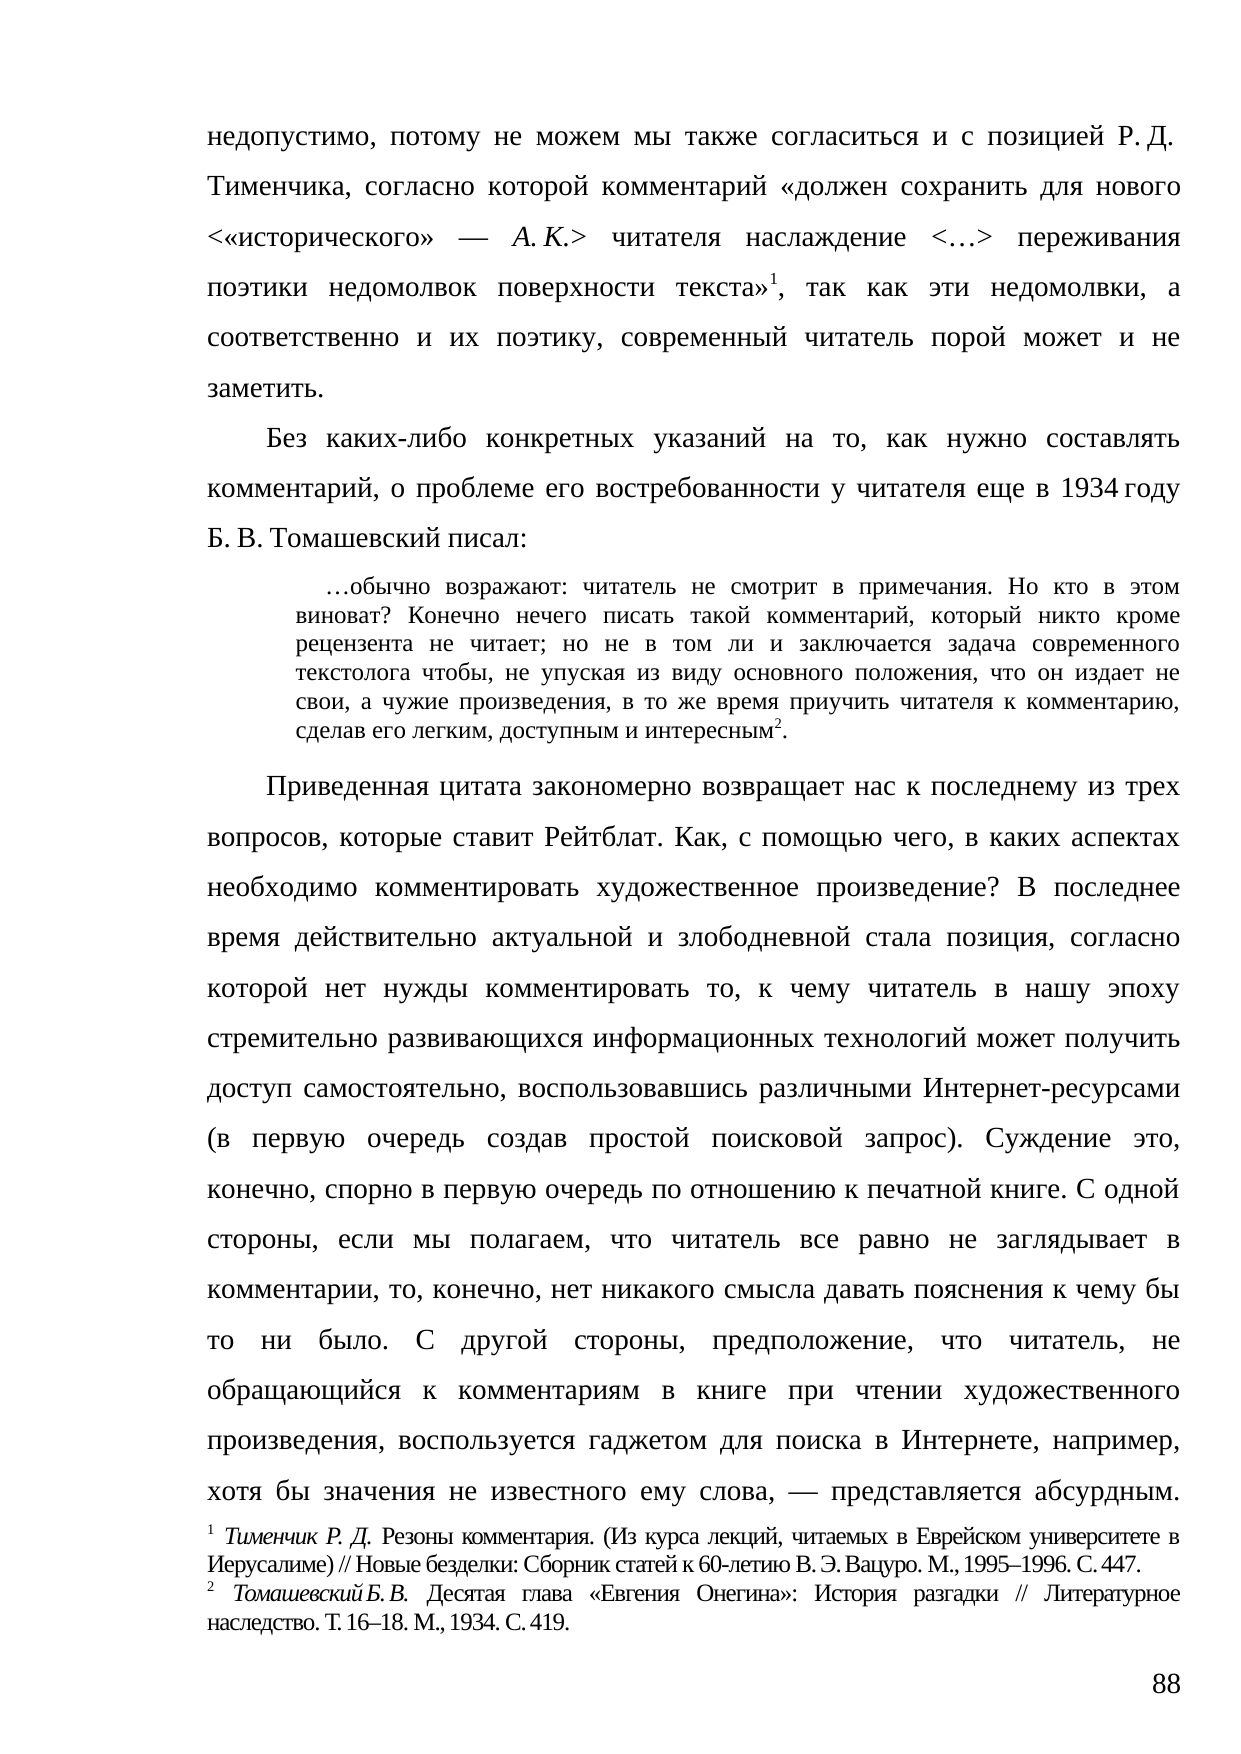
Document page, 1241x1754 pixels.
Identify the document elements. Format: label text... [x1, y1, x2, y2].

text Если, действительно, ответ на первый вопрос достаточно очевиден, то второй вопрос отсылает нас к возобновившейся в последние два десятилетия полемике о необходимости комментария как такового. Сам Рейтблат, например, полагает, что комментарий нужен «только в изданиях для читателя “продвинутого”, элитарного и в изданиях учебных, адресованных школьникам и студентам». С этой позицией, — как и с причиной, ее породившей, — мы не можем согласиться: на наш взгляд, комментарий как сумма сведений и суждений должен не формировать у читателя определенное и единственное понимание художественного произведения, а создавать основу для собственной, читательской интерпретации текста и пояснять то, что подтверждено научными изысканиями (в том числе опубликовано в специализированном издании) и может ускользнуть от внимания читателя. Для нас представляется очевидным, что игнорировать «параллакс» (термин Д. С. Лихачева), то есть временну́ю и идеологическую дистанцию между читателем и художественным произведением недопустимо, потому не можем мы также согласиться и с позицией Р. Д. Тименчика, согласно которой комментарий «должен сохранить для нового <«исторического» — А. К.> читателя наслаждение <…> переживания поэтики недомолвок поверхности текста», так как эти недомолвки, а соответственно и их поэтику, современный читатель порой может и не заметить. [207, 118, 1181, 403]
text Без каких-либо конкретных указаний на то, как нужно составлять комментарий, о проблеме его востребованности у читателя еще в 1934 году Б. В. Томашевский писал: [207, 420, 1181, 554]
subtitle …обычно возражают: читатель не смотрит в примечания. Но кто в этом виноват? Конечно нечего писать такой комментарий, который никто кроме рецензента не читает; но не в том ли и заключается задача современного текстолога чтобы, не упуская из виду основного положения, что он издает не свои, а чужие произведения, в то же время приучить читателя к комментарию, сделав его легким, доступным и интересным. [295, 571, 1181, 743]
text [207, 768, 1181, 1506]
